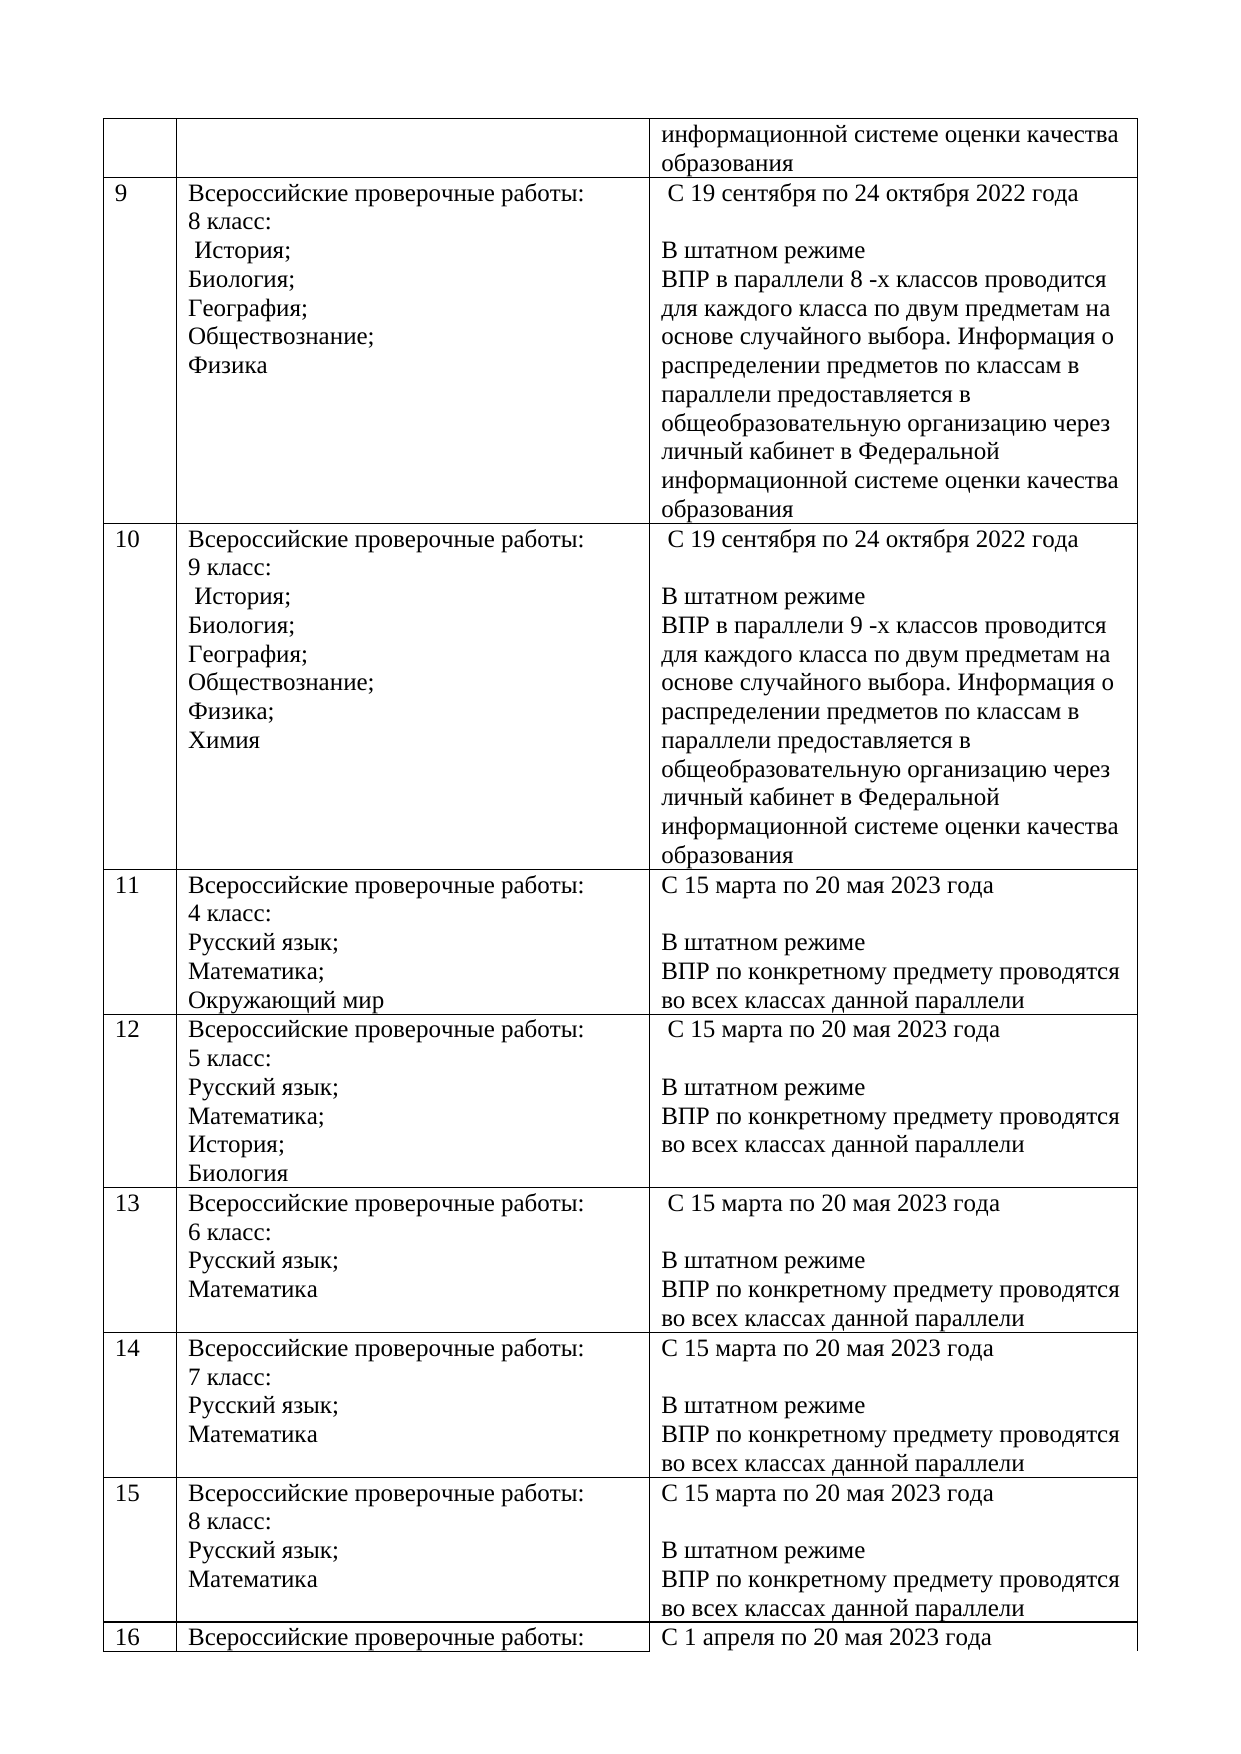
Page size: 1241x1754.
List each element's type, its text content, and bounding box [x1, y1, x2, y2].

table_cell С 15 марта по 20 мая 2023 года В штатном режиме ВПР по конкретному предмету проводятся во всех классах данной параллели [650, 1015, 1137, 1187]
table_cell 8 [104, 119, 176, 177]
table_cell 9 [104, 178, 176, 523]
table_cell Всероссийские проверочные работы: 4 класс: Русский язык; Математика; Окружающий мир [177, 870, 649, 1013]
table_cell Всероссийские проверочные работы: 8 класс: Русский язык; Математика [177, 1478, 649, 1621]
table_cell 11 [104, 870, 176, 1013]
table_cell 14 [104, 1333, 176, 1477]
table_cell Всероссийские проверочные работы: 6 класс: Русский язык; Математика [177, 1188, 649, 1332]
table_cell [650, 1623, 1137, 1651]
table_cell Всероссийские проверочные работы: 9 класс: История; Биология; География; Обществознание; Физика; Химия [177, 524, 649, 869]
table_cell 12 [104, 1015, 176, 1187]
table_cell С 15 марта по 20 мая 2023 года В штатном режиме ВПР по конкретному предмету проводятся во всех классах данной параллели [650, 1188, 1137, 1332]
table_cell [650, 119, 1137, 177]
table_cell С 15 марта по 20 мая 2023 года В штатном режиме ВПР по конкретному предмету проводятся во всех классах данной параллели [650, 1478, 1137, 1621]
table_cell 10 [104, 524, 176, 869]
table_cell Всероссийские проверочные работы: 5 класс: Русский язык; Математика; История; Биология [177, 1015, 649, 1187]
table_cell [177, 119, 649, 177]
table_cell 15 [104, 1478, 176, 1621]
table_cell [177, 1623, 649, 1651]
table_cell С 19 сентября по 24 октября 2022 года В штатном режиме ВПР в параллели 9 -х классов проводится для каждого класса по двум предметам на основе случайного выбора. Информация о распределении предметов по классам в параллели предоставляется в общеобразовательную организацию через личный кабинет в Федеральной информационной системе оценки качества образования [650, 524, 1137, 869]
table_cell С 15 марта по 20 мая 2023 года В штатном режиме ВПР по конкретному предмету проводятся во всех классах данной параллели [650, 1333, 1137, 1477]
table_cell 13 [104, 1188, 176, 1332]
table_cell С 19 сентября по 24 октября 2022 года В штатном режиме ВПР в параллели 8 -х классов проводится для каждого класса по двум предметам на основе случайного выбора. Информация о распределении предметов по классам в параллели предоставляется в общеобразовательную организацию через личный кабинет в Федеральной информационной системе оценки качества образования [650, 178, 1137, 523]
table_cell С 15 марта по 20 мая 2023 года В штатном режиме ВПР по конкретному предмету проводятся во всех классах данной параллели [650, 870, 1137, 1013]
table_cell Всероссийские проверочные работы: 8 класс: История; Биология; География; Обществознание; Физика [177, 178, 649, 523]
table_cell 16 [104, 1623, 176, 1651]
table_cell Всероссийские проверочные работы: 7 класс: Русский язык; Математика [177, 1333, 649, 1477]
